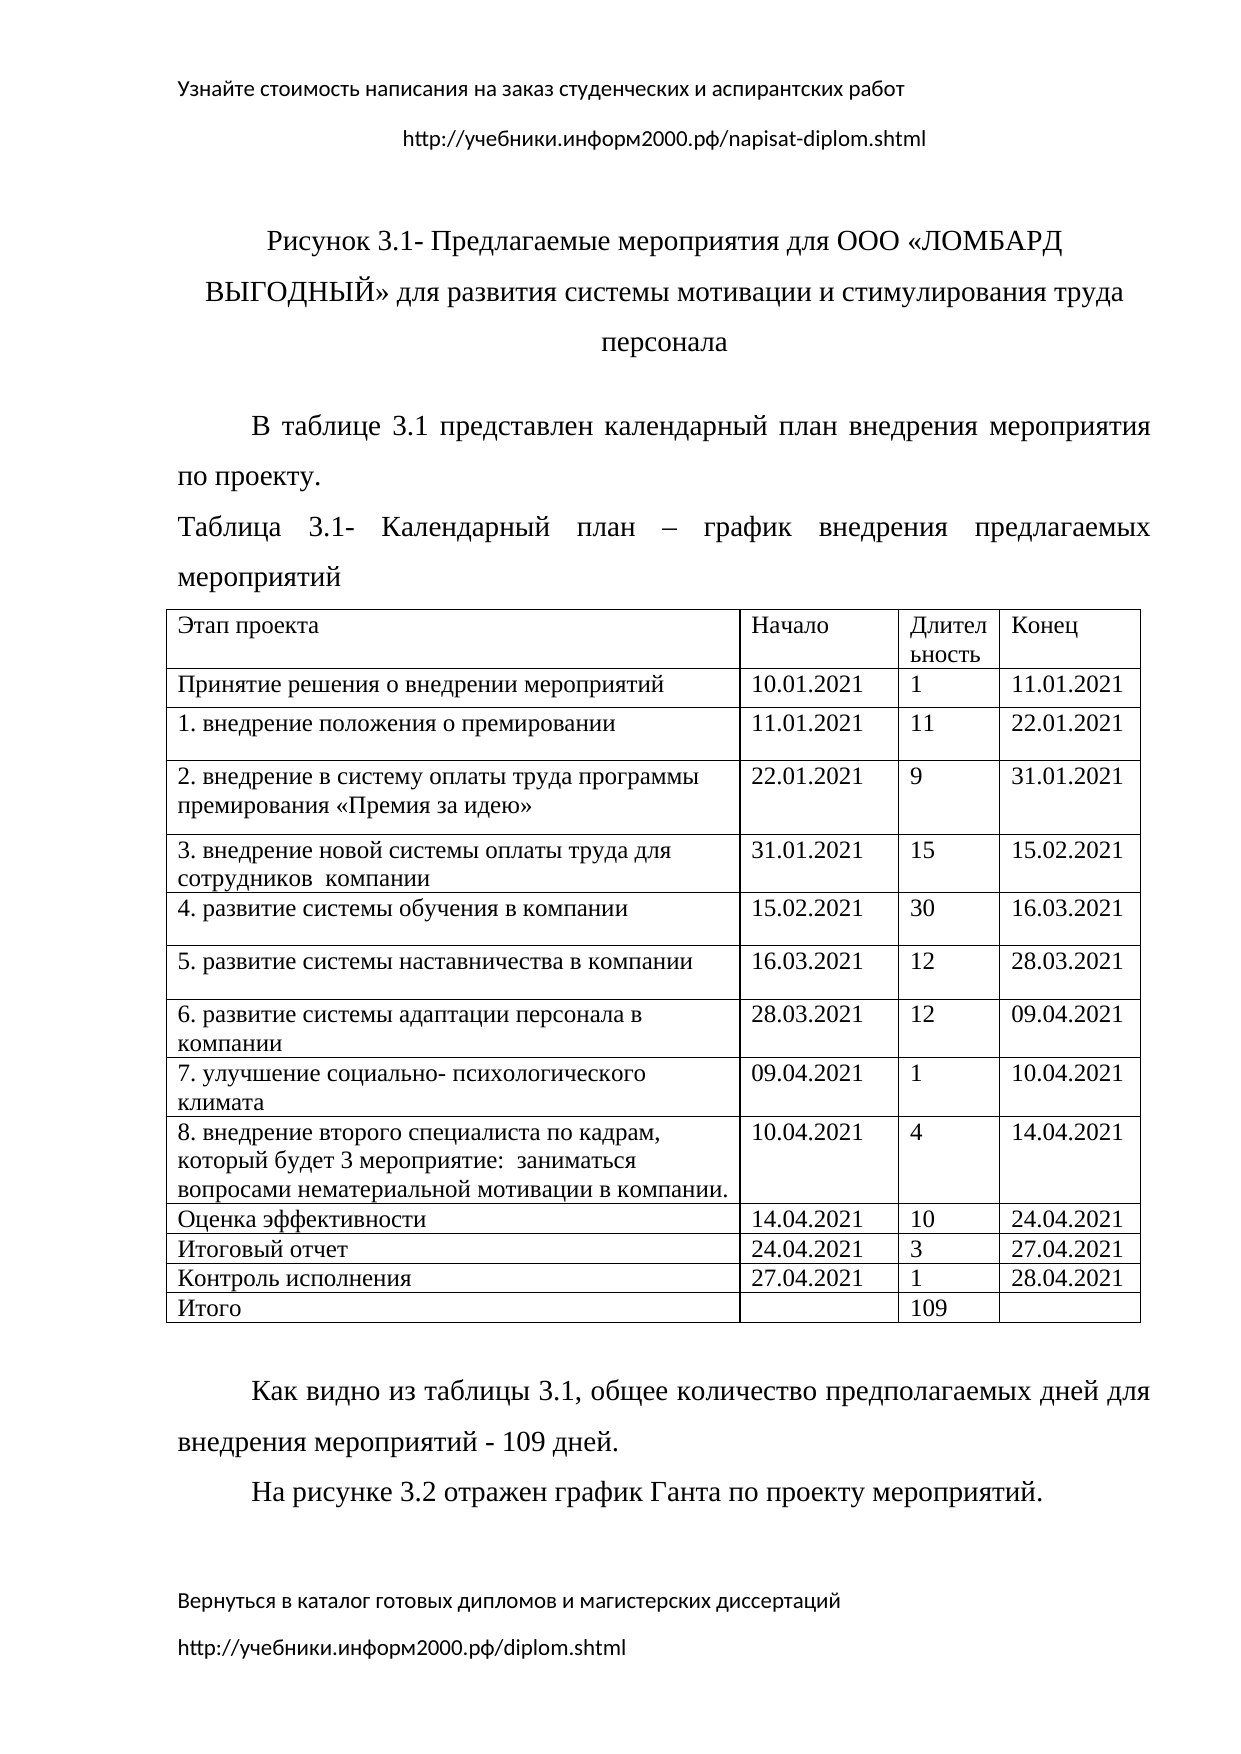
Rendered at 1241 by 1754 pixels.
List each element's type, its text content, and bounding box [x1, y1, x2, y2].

table_cell 10.01.2021 [741, 669, 898, 707]
table_cell 12 [899, 1000, 999, 1057]
table_header Длительность [899, 610, 999, 668]
table_header Этап проекта [167, 610, 739, 668]
table_cell Итоговый отчет [167, 1234, 739, 1262]
table_cell 1. внедрение положения о премировании [167, 708, 739, 760]
table_cell 3 [899, 1234, 999, 1262]
table_cell [1000, 1293, 1140, 1322]
table_cell 1 [899, 669, 999, 707]
table_cell 22.01.2021 [741, 761, 898, 834]
table_cell 27.04.2021 [741, 1264, 898, 1292]
table_cell 9 [899, 761, 999, 834]
table_cell 28.03.2021 [1000, 946, 1140, 998]
table_header Начало [741, 610, 898, 668]
table_cell 24.04.2021 [1000, 1204, 1140, 1233]
table_cell 30 [899, 893, 999, 945]
table_cell 28.04.2021 [1000, 1264, 1140, 1292]
text На рисунке 3.2 отражен график Ганта по проекту мероприятий. [177, 1474, 1152, 1507]
table_cell 1 [899, 1264, 999, 1292]
table_cell 12 [899, 946, 999, 998]
text Как видно из таблицы 3.1, общее количество предполагаемых дней для внедрения мероприятий - 109 дней. [177, 1373, 1152, 1457]
table_header Конец [1000, 610, 1140, 668]
table_cell 27.04.2021 [1000, 1234, 1140, 1262]
table_cell 3. внедрение новой системы оплаты труда для сотрудников компании [167, 835, 739, 892]
table_cell Оценка эффективности [167, 1204, 739, 1233]
table_cell 15.02.2021 [1000, 835, 1140, 892]
table_cell 28.03.2021 [741, 1000, 898, 1057]
table_cell 22.01.2021 [1000, 708, 1140, 760]
table_cell 1 [899, 1058, 999, 1116]
table_cell 5. развитие системы наставничества в компании [167, 946, 739, 998]
table_cell [741, 1293, 898, 1322]
table_cell Принятие решения о внедрении мероприятий [167, 669, 739, 707]
table_cell 16.03.2021 [741, 946, 898, 998]
table_cell 11 [899, 708, 999, 760]
table_cell 31.01.2021 [741, 835, 898, 892]
table_cell 109 [899, 1293, 999, 1322]
table_cell 2. внедрение в систему оплаты труда программы премирования «Премия за идею» [167, 761, 739, 834]
table_cell Контроль исполнения [167, 1264, 739, 1292]
table_cell 4 [899, 1117, 999, 1203]
table_cell 14.04.2021 [741, 1204, 898, 1233]
table_cell 10.04.2021 [1000, 1058, 1140, 1116]
table_cell 11.01.2021 [741, 708, 898, 760]
text Таблица 3.1- Календарный план – график внедрения предлагаемых мероприятий [177, 509, 1152, 592]
table_cell 14.04.2021 [1000, 1117, 1140, 1203]
table_cell 15 [899, 835, 999, 892]
table_cell 6. развитие системы адаптации персонала в компании [167, 1000, 739, 1057]
table_cell 15.02.2021 [741, 893, 898, 945]
table_cell 10.04.2021 [741, 1117, 898, 1203]
table_cell 8. внедрение второго специалиста по кадрам, который будет 3 мероприятие: заниматься вопросами нематериальной мотивации в компании. [167, 1117, 739, 1203]
table_cell 09.04.2021 [1000, 1000, 1140, 1057]
table_cell 31.01.2021 [1000, 761, 1140, 834]
table_cell 24.04.2021 [741, 1234, 898, 1262]
table_cell 09.04.2021 [741, 1058, 898, 1116]
text В таблице 3.1 представлен календарный план внедрения мероприятия по проекту. [177, 408, 1152, 492]
text Рисунок 3.1- Предлагаемые мероприятия для ООО «ЛОМБАРД ВЫГОДНЫЙ» для развития системы мотивации и стимулирования труда персонала [177, 223, 1152, 358]
table_cell 10 [899, 1204, 999, 1233]
table_cell Итого [167, 1293, 739, 1322]
table_cell 11.01.2021 [1000, 669, 1140, 707]
table_cell 4. развитие системы обучения в компании [167, 893, 739, 945]
table_cell 16.03.2021 [1000, 893, 1140, 945]
table_cell 7. улучшение социально- психологического климата [167, 1058, 739, 1116]
